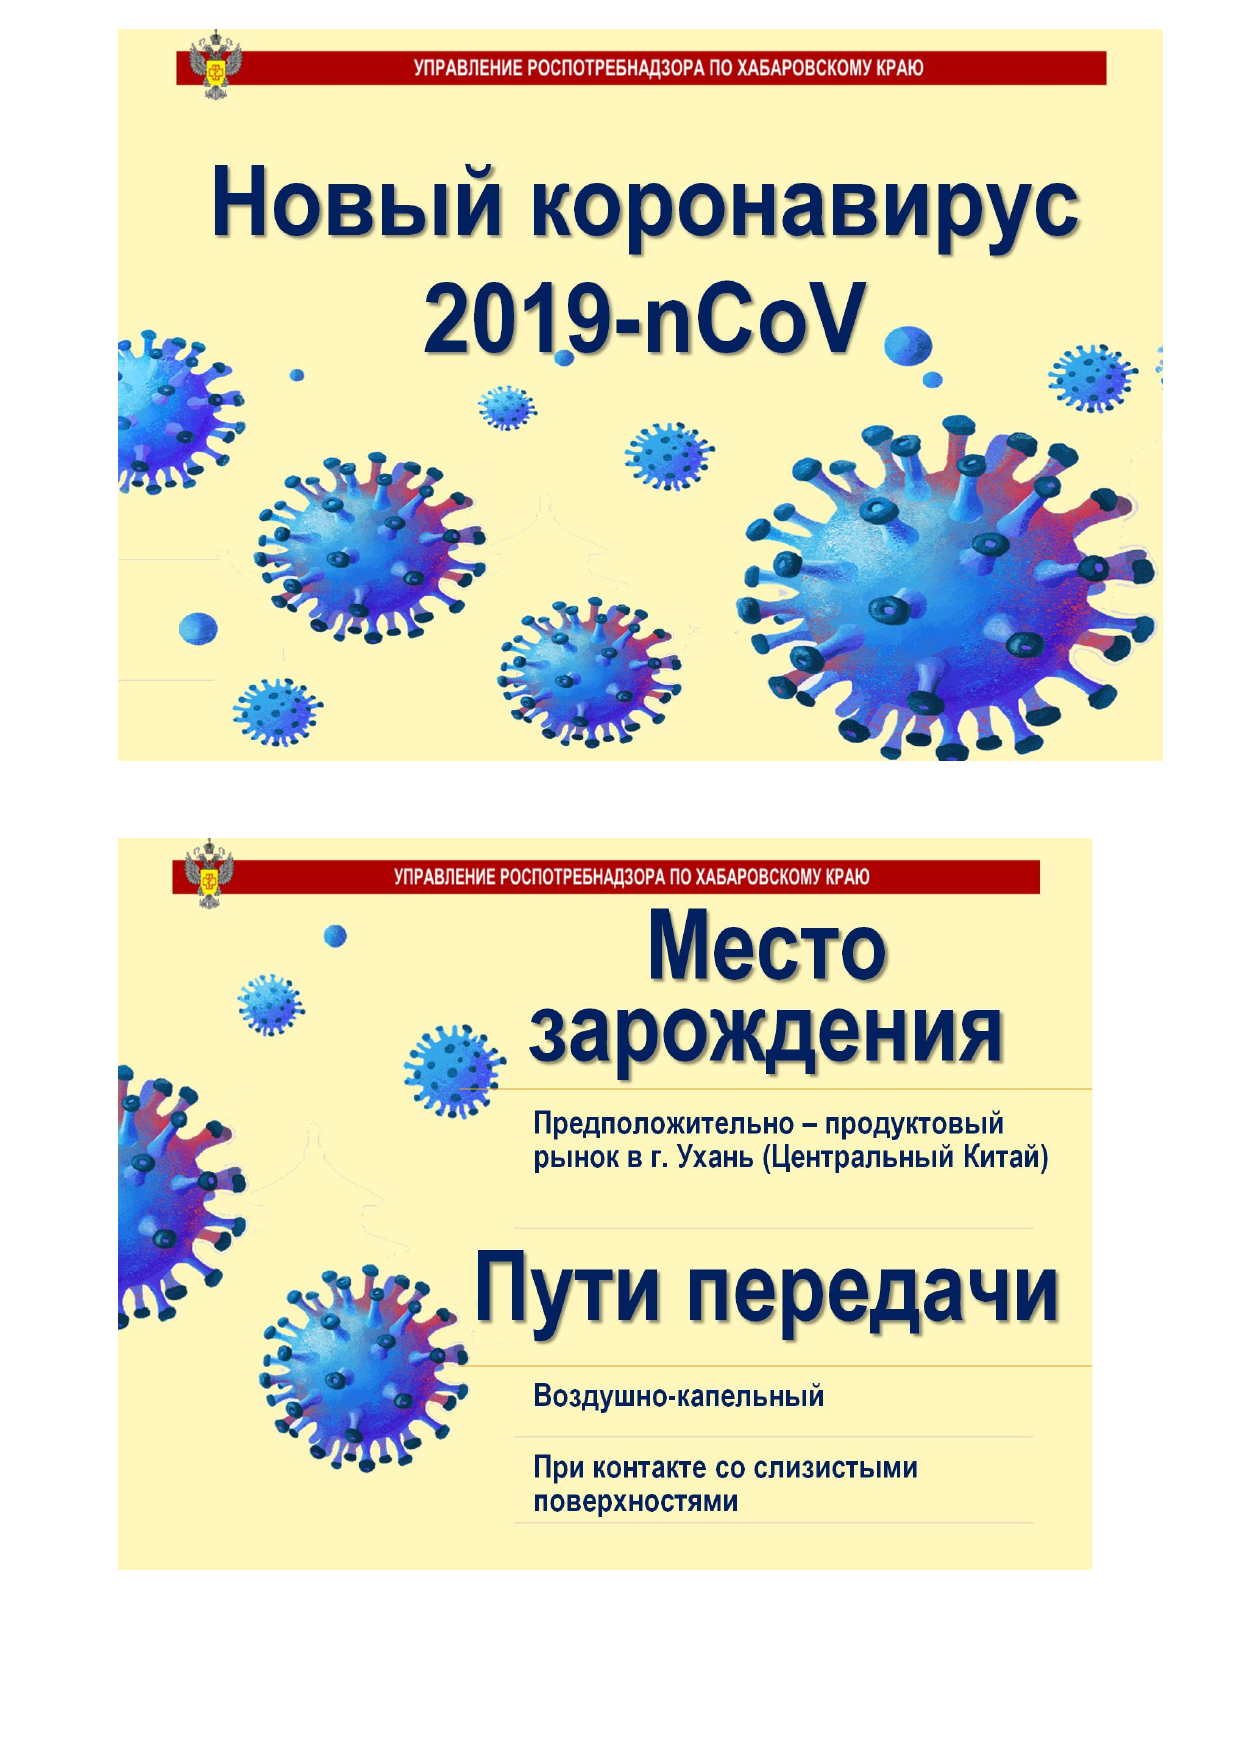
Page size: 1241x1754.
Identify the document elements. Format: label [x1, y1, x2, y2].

picture [118, 838, 1093, 1570]
picture [118, 29, 1163, 761]
